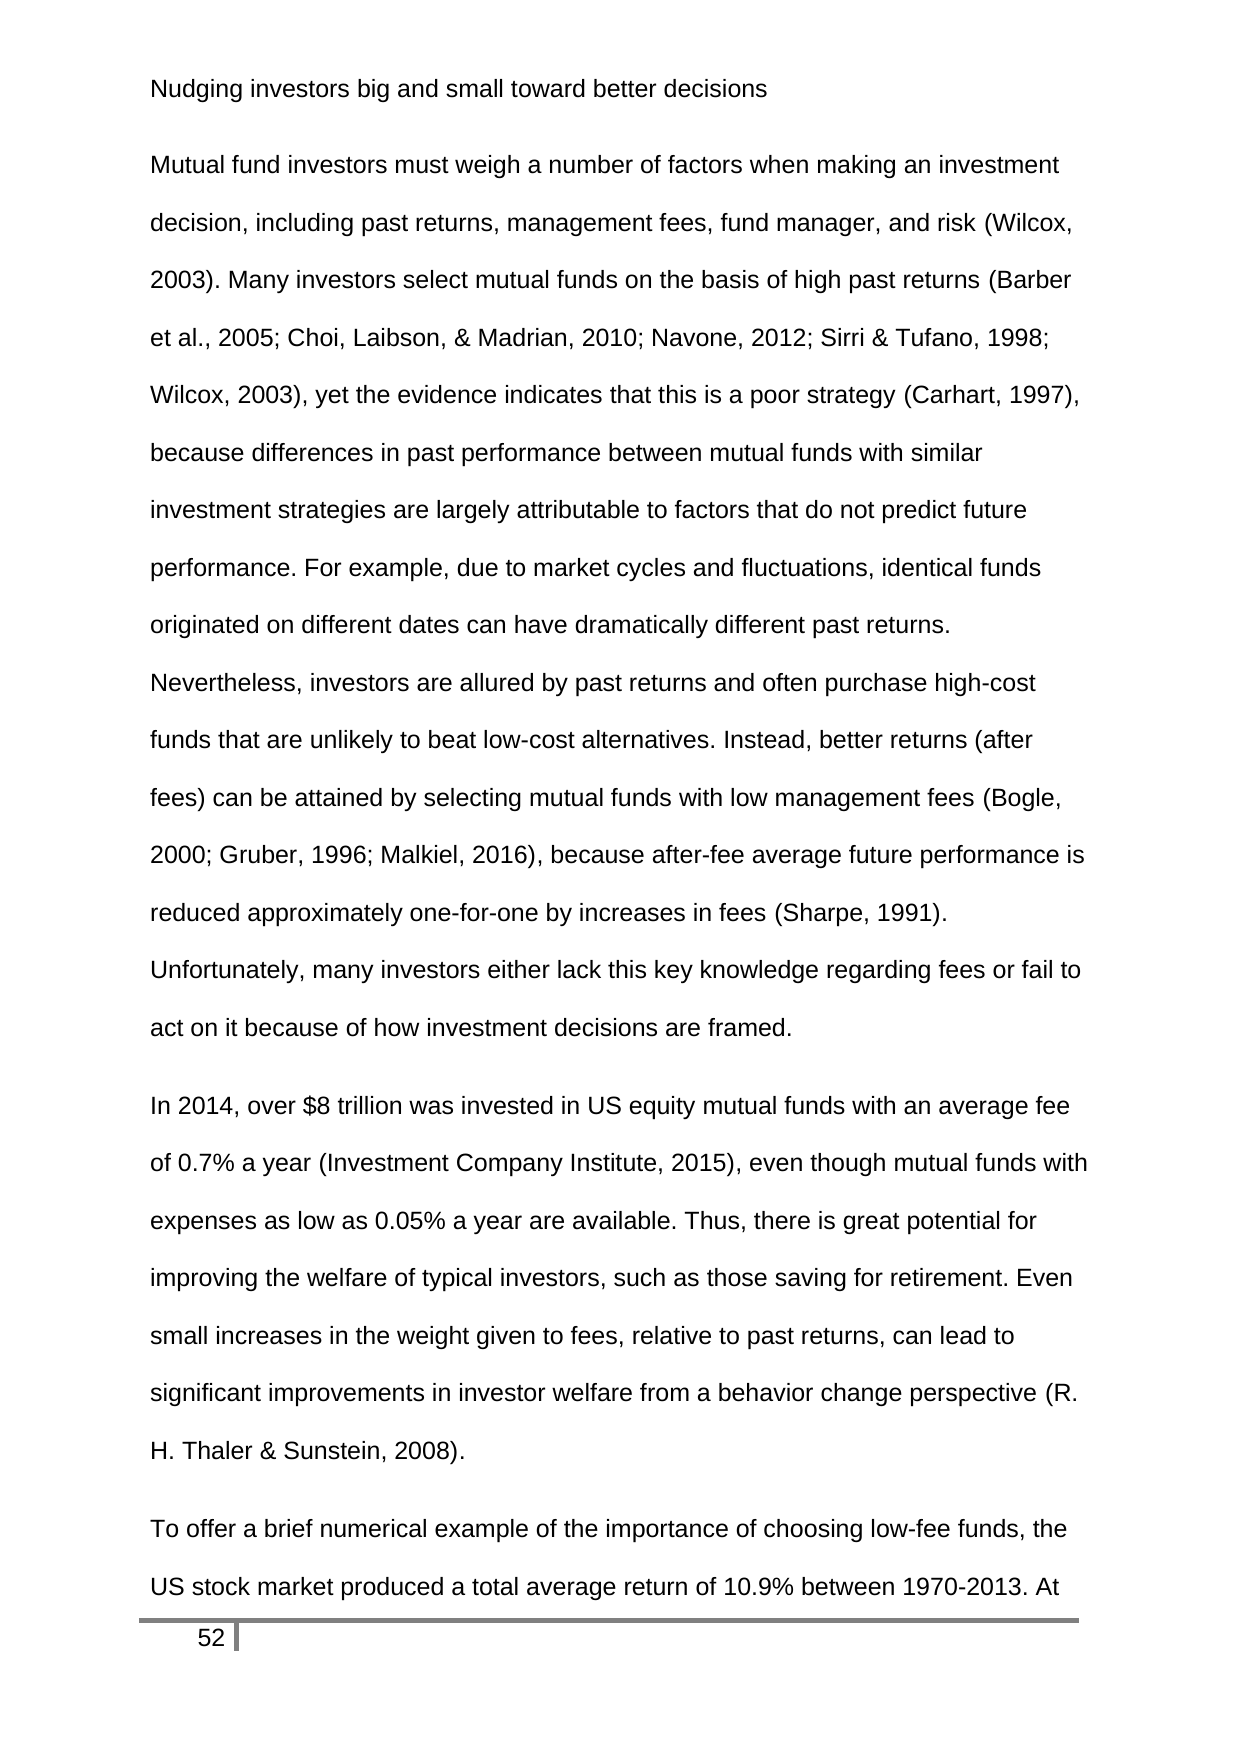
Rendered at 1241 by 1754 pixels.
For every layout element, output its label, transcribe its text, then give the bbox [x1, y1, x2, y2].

text In 2014, over $8 trillion was invested in US equity mutual funds with an average fee of 0.7% a year (Investment Company Institute, 2015), even though mutual funds with expenses as low as 0.05% a year are available. Thus, there is great potential for improving the welfare of typical investors, such as those saving for retirement. Even small increases in the weight given to fees, relative to past returns, can lead to significant improvements in investor welfare from a behavior change perspective (R. H. Thaler & Sunstein, 2008). [150, 1091, 1090, 1464]
text Mutual fund investors must weigh a number of factors when making an investment decision, including past returns, management fees, fund manager, and risk (Wilcox, 2003). Many investors select mutual funds on the basis of high past returns (Barber et al., 2005; Choi, Laibson, & Madrian, 2010; Navone, 2012; Sirri & Tufano, 1998; Wilcox, 2003), yet the evidence indicates that this is a poor strategy (Carhart, 1997), because differences in past performance between mutual funds with similar investment strategies are largely attributable to factors that do not predict future performance. For example, due to market cycles and fluctuations, identical funds originated on different dates can have dramatically different past returns. Nevertheless, investors are allured by past returns and often purchase high-cost funds that are unlikely to beat low-cost alternatives. Instead, better returns (after fees) can be attained by selecting mutual funds with low management fees (Bogle, 2000; Gruber, 1996; Malkiel, 2016), because after-fee average future performance is reduced approximately one-for-one by increases in fees (Sharpe, 1991). Unfortunately, many investors either lack this key knowledge regarding fees or fail to act on it because of how investment decisions are framed. [150, 150, 1090, 1041]
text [150, 1514, 1090, 1600]
